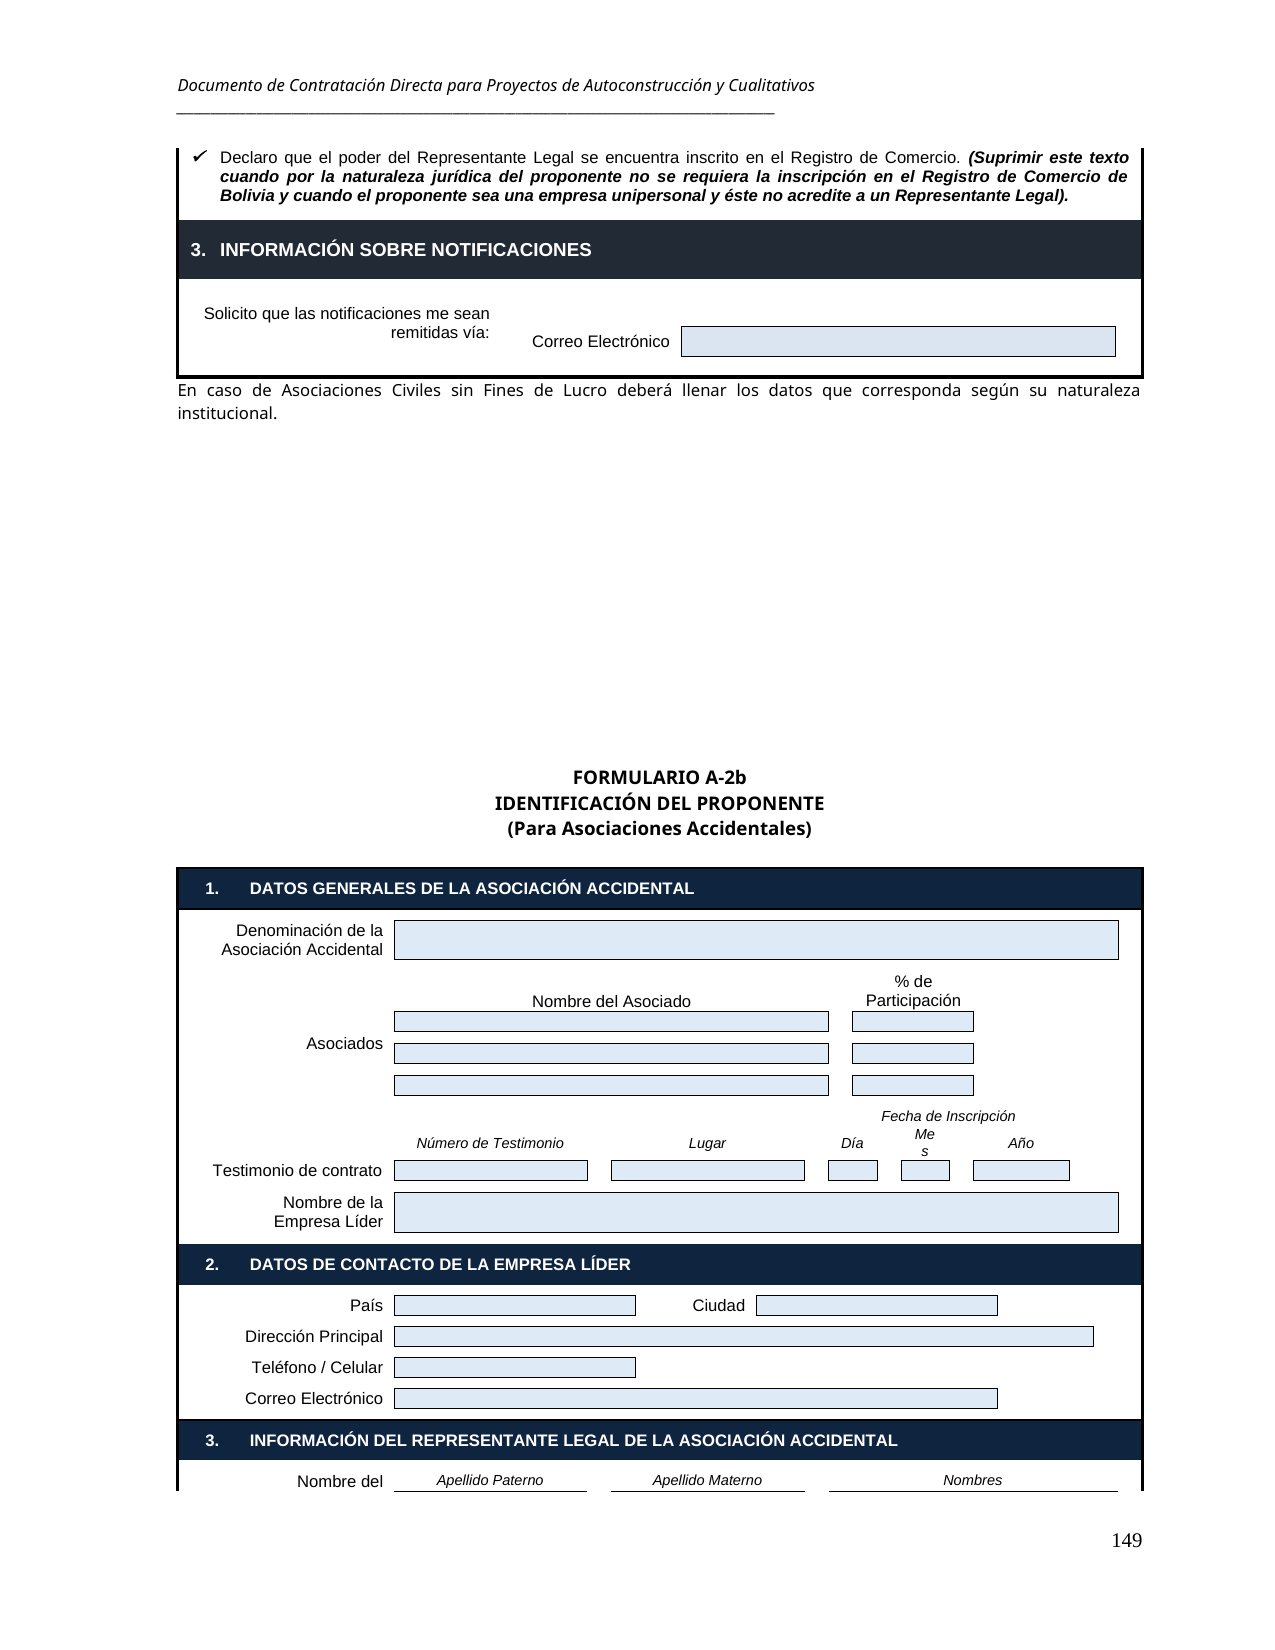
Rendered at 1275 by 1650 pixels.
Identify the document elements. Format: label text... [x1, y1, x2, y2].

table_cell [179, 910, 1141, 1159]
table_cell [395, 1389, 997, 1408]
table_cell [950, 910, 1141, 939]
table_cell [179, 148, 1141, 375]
text IDENTIFICACIÓN DEL PROPONENTE [177, 790, 1142, 816]
text En caso de Asociaciones Civiles sin Fines de Lucro deberá llenar los datos que corresponda según su naturaleza institucional. [177, 379, 1142, 424]
text (Para Asociaciones Accidentales) [177, 816, 1142, 841]
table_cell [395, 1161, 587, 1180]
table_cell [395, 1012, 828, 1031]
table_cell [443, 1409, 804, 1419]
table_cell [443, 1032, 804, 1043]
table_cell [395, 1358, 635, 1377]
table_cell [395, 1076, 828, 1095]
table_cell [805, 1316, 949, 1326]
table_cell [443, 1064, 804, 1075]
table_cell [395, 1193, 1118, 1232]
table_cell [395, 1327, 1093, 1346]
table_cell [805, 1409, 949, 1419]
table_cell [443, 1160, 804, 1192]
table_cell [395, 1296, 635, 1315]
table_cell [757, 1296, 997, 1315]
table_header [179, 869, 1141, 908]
text FORMULARIO A-2b [177, 764, 1142, 790]
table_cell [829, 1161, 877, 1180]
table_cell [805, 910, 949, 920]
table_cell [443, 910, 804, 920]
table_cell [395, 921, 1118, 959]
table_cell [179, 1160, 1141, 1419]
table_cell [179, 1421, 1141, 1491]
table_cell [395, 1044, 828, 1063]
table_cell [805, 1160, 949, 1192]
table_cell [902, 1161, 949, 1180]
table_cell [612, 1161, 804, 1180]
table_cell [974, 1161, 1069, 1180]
